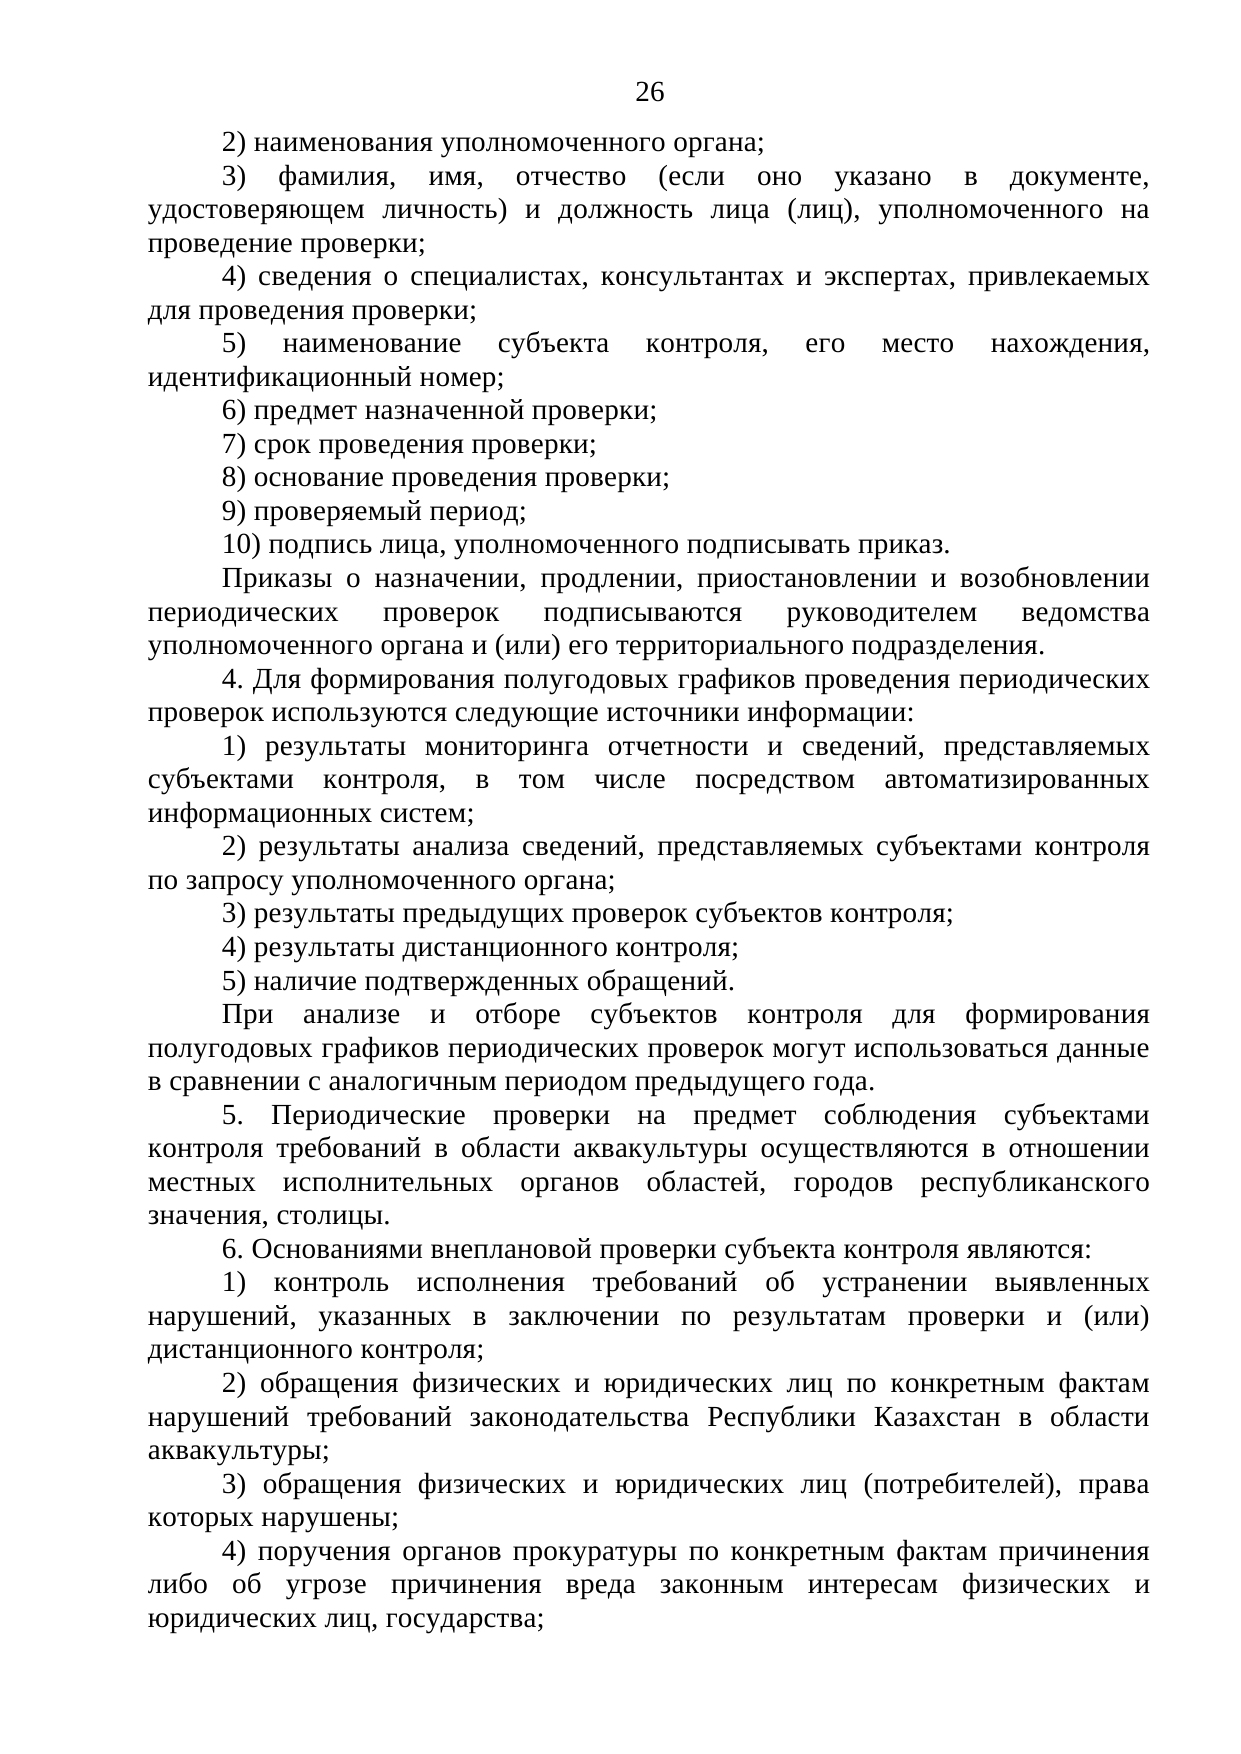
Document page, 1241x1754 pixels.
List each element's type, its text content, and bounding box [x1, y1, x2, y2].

text 1) результаты мониторинга отчетности и сведений, представляемых субъектами контроля, в том числе посредством автоматизированных информационных систем; [148, 728, 1152, 828]
text 9) проверяемый период; [148, 493, 1152, 527]
text 4) результаты дистанционного контроля; [148, 929, 1152, 963]
text 2) результаты анализа сведений, представляемых субъектами контроля по запросу уполномоченного органа; [148, 828, 1152, 896]
text 7) срок проведения проверки; [148, 426, 1152, 459]
text 4) поручения органов прокуратуры по конкретным фактам причинения либо об угрозе причинения вреда законным интересам физических и юридических лиц, государства; [148, 1533, 1152, 1633]
text 4. Для формирования полугодовых графиков проведения периодических проверок используются следующие источники информации: [148, 661, 1152, 728]
text 5. Периодические проверки на предмет соблюдения субъектами контроля требований в области аквакультуры осуществляются в отношении местных исполнительных органов областей, городов республиканского значения, столицы. [148, 1097, 1152, 1231]
text 6) предмет назначенной проверки; [148, 392, 1152, 426]
text Приказы о назначении, продлении, приостановлении и возобновлении периодических проверок подписываются руководителем ведомства уполномоченного органа и (или) его территориального подразделения. [148, 560, 1152, 661]
text 5) наличие подтвержденных обращений. [148, 963, 1152, 996]
text 3) результаты предыдущих проверок субъектов контроля; [148, 896, 1152, 929]
text 4) сведения о специалистах, консультантах и экспертах, привлекаемых для проведения проверки; [148, 258, 1152, 325]
text При анализе и отборе субъектов контроля для формирования полугодовых графиков периодических проверок могут использоваться данные в сравнении с аналогичным периодом предыдущего года. [148, 996, 1152, 1097]
text 2) обращения физических и юридических лиц по конкретным фактам нарушений требований законодательства Республики Казахстан в области аквакультуры; [148, 1365, 1152, 1466]
text 10) подпись лица, уполномоченного подписывать приказ. [148, 527, 1152, 560]
text 3) фамилия, имя, отчество (если оно указано в документе, удостоверяющем личность) и должность лица (лиц), уполномоченного на проведение проверки; [148, 158, 1152, 258]
text 6. Основаниями внеплановой проверки субъекта контроля являются: [148, 1231, 1152, 1264]
text 1) контроль исполнения требований об устранении выявленных нарушений, указанных в заключении по результатам проверки и (или) дистанционного контроля; [148, 1264, 1152, 1365]
text 8) основание проведения проверки; [148, 459, 1152, 493]
text 3) обращения физических и юридических лиц (потребителей), права которых нарушены; [148, 1466, 1152, 1533]
text 5) наименование субъекта контроля, его место нахождения, идентификационный номер; [148, 325, 1152, 392]
text 2) наименования уполномоченного органа; [148, 124, 1152, 158]
